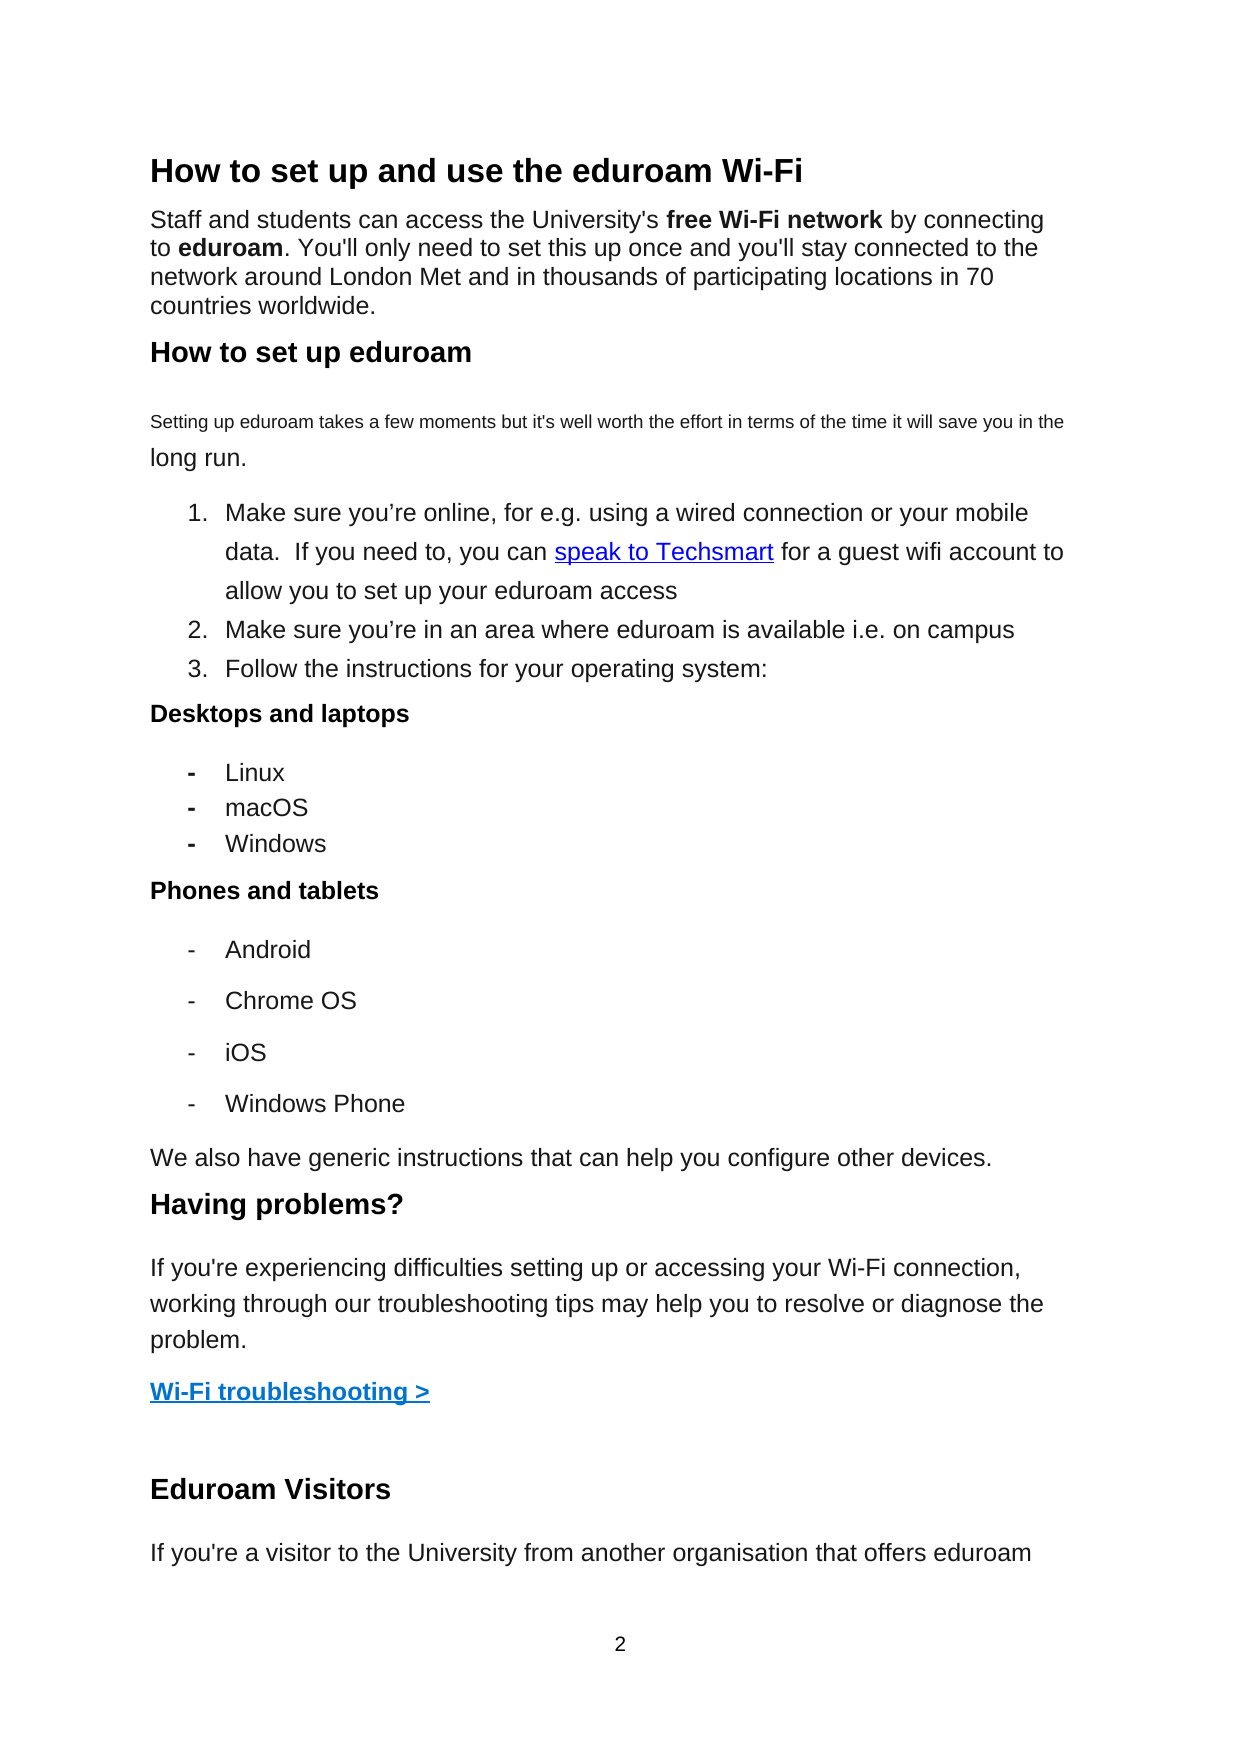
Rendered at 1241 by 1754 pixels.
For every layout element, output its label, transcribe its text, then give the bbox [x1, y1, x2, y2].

subtitle Eduroam Visitors [150, 1472, 1090, 1506]
subtitle Wi-Fi troubleshooting > [150, 1369, 1090, 1405]
subtitle Desktops and laptops [150, 698, 1090, 727]
subtitle Having problems? [150, 1187, 1090, 1221]
subtitle iOS [187, 1033, 1090, 1068]
subtitle If you're a visitor to the University from another organisation that offers eduroam [150, 1531, 1090, 1567]
list Windows [187, 824, 1090, 860]
subtitle We also have generic instructions that can help you configure other devices. [150, 1136, 1090, 1172]
list Follow the instructions for your operating system: [187, 644, 1090, 683]
subtitle If you're experiencing difficulties setting up or accessing your Wi-Fi connection, working through our troubleshooting tips may help you to resolve or diagnose the problem. [150, 1246, 1090, 1354]
text Setting up eduroam takes a few moments but it's well worth the effort in terms of the time it will save you in the long run. [150, 394, 1090, 472]
subtitle Windows Phone [187, 1084, 1090, 1120]
subtitle Chrome OS [187, 981, 1090, 1017]
list Linux [187, 752, 1090, 788]
subtitle Android [187, 929, 1090, 965]
subtitle How to set up eduroam [150, 335, 1090, 369]
subtitle Phones and tablets [150, 876, 1090, 904]
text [150, 150, 1090, 189]
list Make sure you’re in an area where eduroam is available i.e. on campus [187, 605, 1090, 644]
list macOS [187, 788, 1090, 824]
text Staff and students can access the University's free Wi-Fi network by connecting to eduroam. You'll only need to set this up once and you'll stay connected to the network around London Met and in thousands of participating locations in 70 countries worldwide. [150, 205, 1090, 320]
list Make sure you’re online, for e.g. using a wired connection or your mobile data. If you need to, you can speak to Techsmart for a guest wifi account to allow you to set up your eduroam access [187, 488, 1090, 605]
